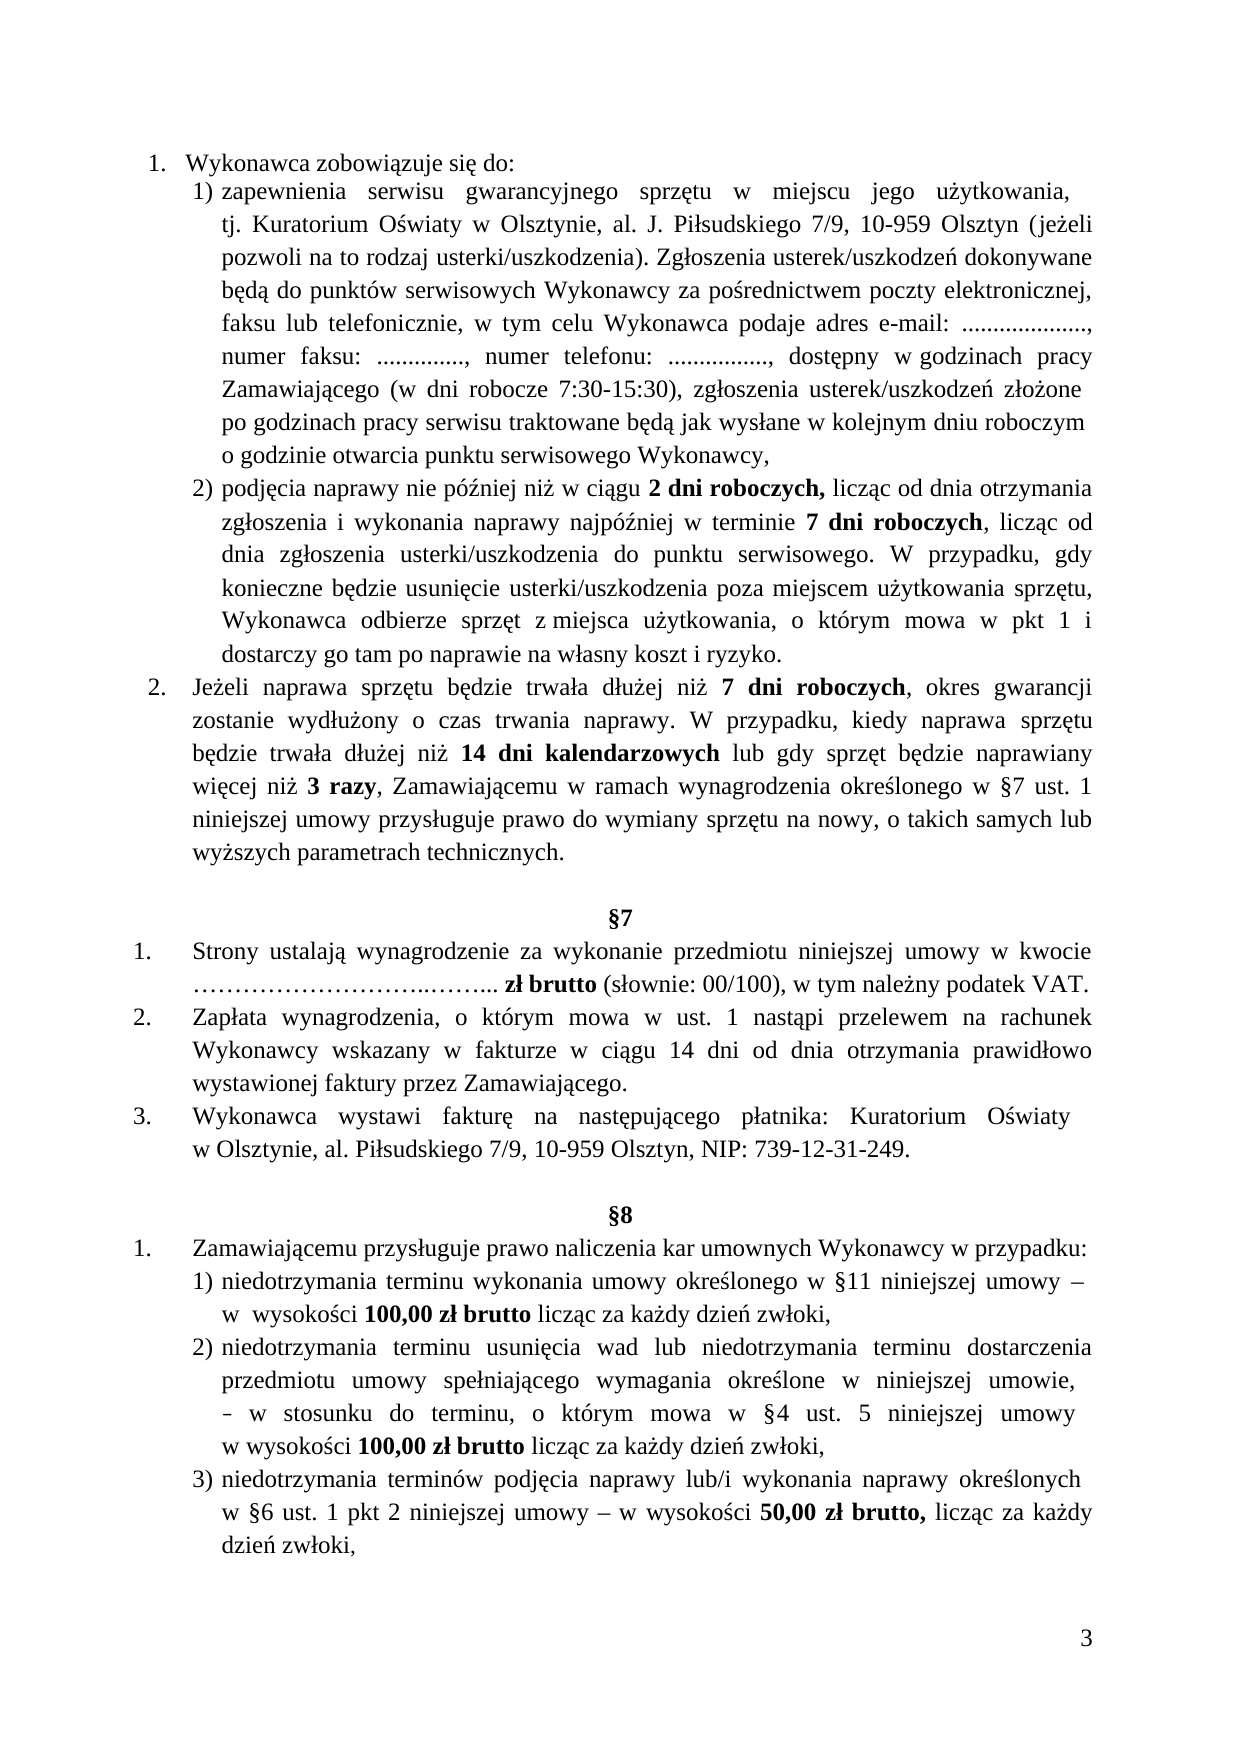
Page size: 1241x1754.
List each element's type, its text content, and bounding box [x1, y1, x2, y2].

list Zapłata wynagrodzenia, o którym mowa w ust. 1 nastąpi przelewem na rachunek Wykonawcy wskazany w fakturze w ciągu 14 dni od dnia otrzymania prawidłowo wystawionej faktury przez Zamawiającego. [133, 1002, 1093, 1097]
list Zamawiającemu przysługuje prawo naliczenia kar umownych Wykonawcy w przypadku: [133, 1233, 1093, 1262]
list niedotrzymania terminów podjęcia naprawy lub/i wykonania naprawy określonych w §6 ust. 1 pkt 2 niniejszej umowy – w wysokości 50,00 zł brutto, licząc za każdy dzień zwłoki, [192, 1464, 1093, 1559]
list §7 [148, 903, 1093, 932]
list Strony ustalają wynagrodzenie za wykonanie przedmiotu niniejszej umowy w kwocie ………………………..……... zł brutto (słownie: 00/100), w tym należny podatek VAT. [133, 936, 1093, 998]
list niedotrzymania terminu usunięcia wad lub niedotrzymania terminu dostarczenia przedmiotu umowy spełniającego wymagania określone w niniejszej umowie, – w stosunku do terminu, o którym mowa w §4 ust. 5 niniejszej umowy w wysokości 100,00 zł brutto licząc za każdy dzień zwłoki, [192, 1332, 1093, 1460]
list Jeżeli naprawa sprzętu będzie trwała dłużej niż 7 dni roboczych, okres gwarancji zostanie wydłużony o czas trwania naprawy. W przypadku, kiedy naprawa sprzętu będzie trwała dłużej niż 14 dni kalendarzowych lub gdy sprzęt będzie naprawiany więcej niż 3 razy, Zamawiającemu w ramach wynagrodzenia określonego w §7 ust. 1 niniejszej umowy przysługuje prawo do wymiany sprzętu na nowy, o takich samych lub wyższych parametrach technicznych. [148, 672, 1093, 866]
list podjęcia naprawy nie później niż w ciągu 2 dni roboczych, licząc od dnia otrzymania zgłoszenia i wykonania naprawy najpóźniej w terminie 7 dni roboczych, licząc od dnia zgłoszenia usterki/uszkodzenia do punktu serwisowego. W przypadku, gdy konieczne będzie usunięcie usterki/uszkodzenia poza miejscem użytkowania sprzętu, Wykonawca odbierze sprzęt z miejsca użytkowania, o którym mowa w pkt 1 i dostarczy go tam po naprawie na własny koszt i ryzyko. [192, 473, 1093, 667]
list Wykonawca wystawi fakturę na następującego płatnika: Kuratorium Oświaty w Olsztynie, al. Piłsudskiego 7/9, 10-959 Olsztyn, NIP: 739-12-31-249. [133, 1101, 1093, 1163]
list Wykonawca zobowiązuje się do: [148, 148, 1093, 176]
list niedotrzymania terminu wykonania umowy określonego w §11 niniejszej umowy – w wysokości 100,00 zł brutto licząc za każdy dzień zwłoki, [192, 1266, 1093, 1328]
list zapewnienia serwisu gwarancyjnego sprzętu w miejscu jego użytkowania, tj. Kuratorium Oświaty w Olsztynie, al. J. Piłsudskiego 7/9, 10-959 Olsztyn (jeżeli pozwoli na to rodzaj usterki/uszkodzenia). Zgłoszenia usterek/uszkodzeń dokonywane będą do punktów serwisowych Wykonawcy za pośrednictwem poczty elektronicznej, faksu lub telefonicznie, w tym celu Wykonawca podaje adres e-mail: ...................., numer faksu: .............., numer telefonu: ................, dostępny w godzinach pracy Zamawiającego (w dni robocze 7:30-15:30), zgłoszenia usterek/uszkodzeń złożone po godzinach pracy serwisu traktowane będą jak wysłane w kolejnym dniu roboczym o godzinie otwarcia punktu serwisowego Wykonawcy, [192, 176, 1093, 469]
list §8 [148, 1200, 1093, 1229]
